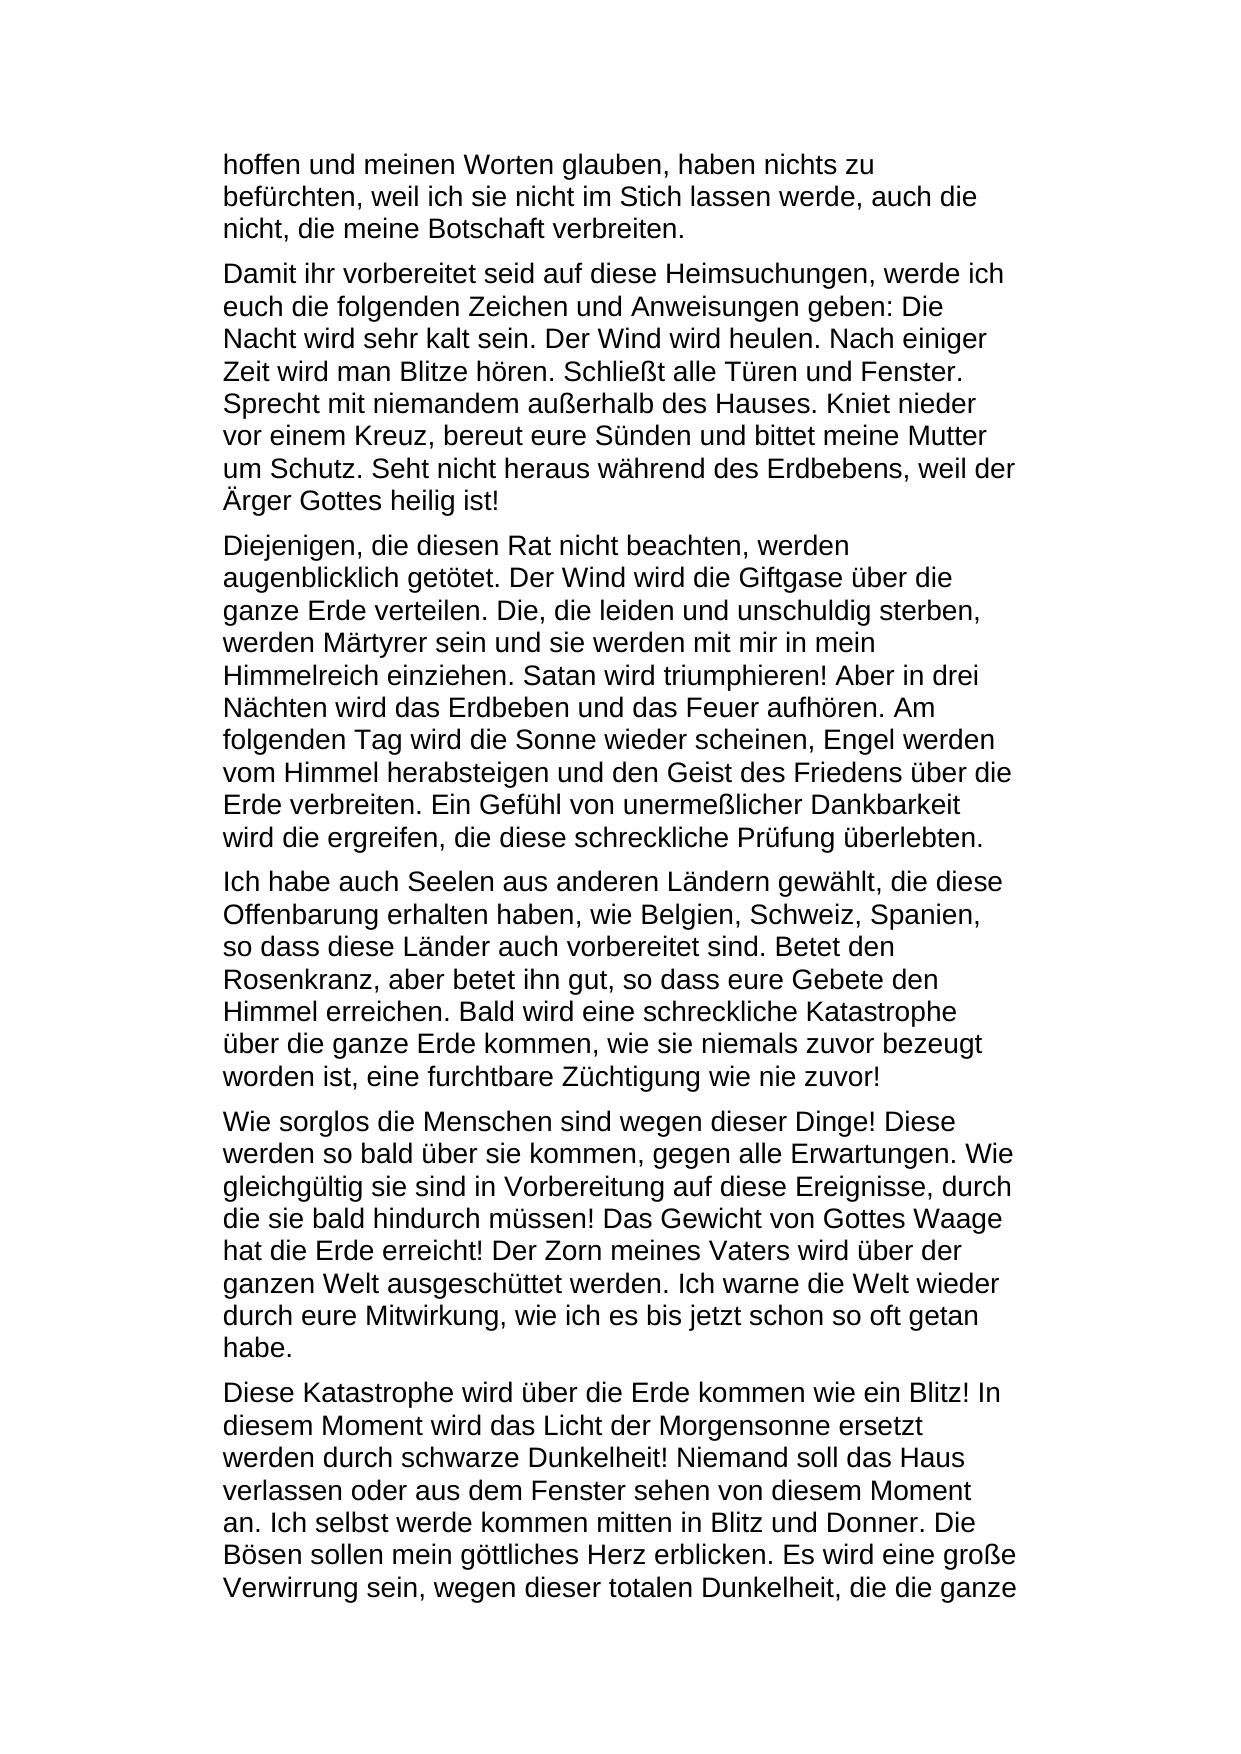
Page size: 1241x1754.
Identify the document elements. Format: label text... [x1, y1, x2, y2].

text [223, 148, 1018, 245]
text Damit ihr vorbereitet seid auf diese Heimsuchungen, werde ich euch die folgenden Zeichen und Anweisungen geben: Die Nacht wird sehr kalt sein. Der Wind wird heulen. Nach einiger Zeit wird man Blitze hören. Schließt alle Türen und Fenster. Sprecht mit niemandem außerhalb des Hauses. Kniet nieder vor einem Kreuz, bereut eure Sünden und bittet meine Mutter um Schutz. Seht nicht heraus während des Erdbebens, weil der Ärger Gottes heilig ist! [223, 257, 1018, 516]
text Wie sorglos die Menschen sind wegen dieser Dinge! Diese werden so bald über sie kommen, gegen alle Erwartungen. Wie gleichgültig sie sind in Vorbereitung auf diese Ereignisse, durch die sie bald hindurch müssen! Das Gewicht von Gottes Waage hat die Erde erreicht! Der Zorn meines Vaters wird über der ganzen Welt ausgeschüttet werden. Ich warne die Welt wieder durch eure Mitwirkung, wie ich es bis jetzt schon so oft getan habe. [223, 1105, 1018, 1364]
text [223, 1376, 1018, 1603]
text Diejenigen, die diesen Rat nicht beachten, werden augenblicklich getötet. Der Wind wird die Giftgase über die ganze Erde verteilen. Die, die leiden und unschuldig sterben, werden Märtyrer sein und sie werden mit mir in mein Himmelreich einziehen. Satan wird triumphieren! Aber in drei Nächten wird das Erdbeben und das Feuer aufhören. Am folgenden Tag wird die Sonne wieder scheinen, Engel werden vom Himmel herabsteigen und den Geist des Friedens über die Erde verbreiten. Ein Gefühl von unermeßlicher Dankbarkeit wird die ergreifen, die diese schreckliche Prüfung überlebten. [223, 529, 1018, 853]
text Ich habe auch Seelen aus anderen Ländern gewählt, die diese Offenbarung erhalten haben, wie Belgien, Schweiz, Spanien, so dass diese Länder auch vorbereitet sind. Betet den Rosenkranz, aber betet ihn gut, so dass eure Gebete den Himmel erreichen. Bald wird eine schreckliche Katastrophe über die ganze Erde kommen, wie sie niemals zuvor bezeugt worden ist, eine furchtbare Züchtigung wie nie zuvor! [223, 865, 1018, 1092]
